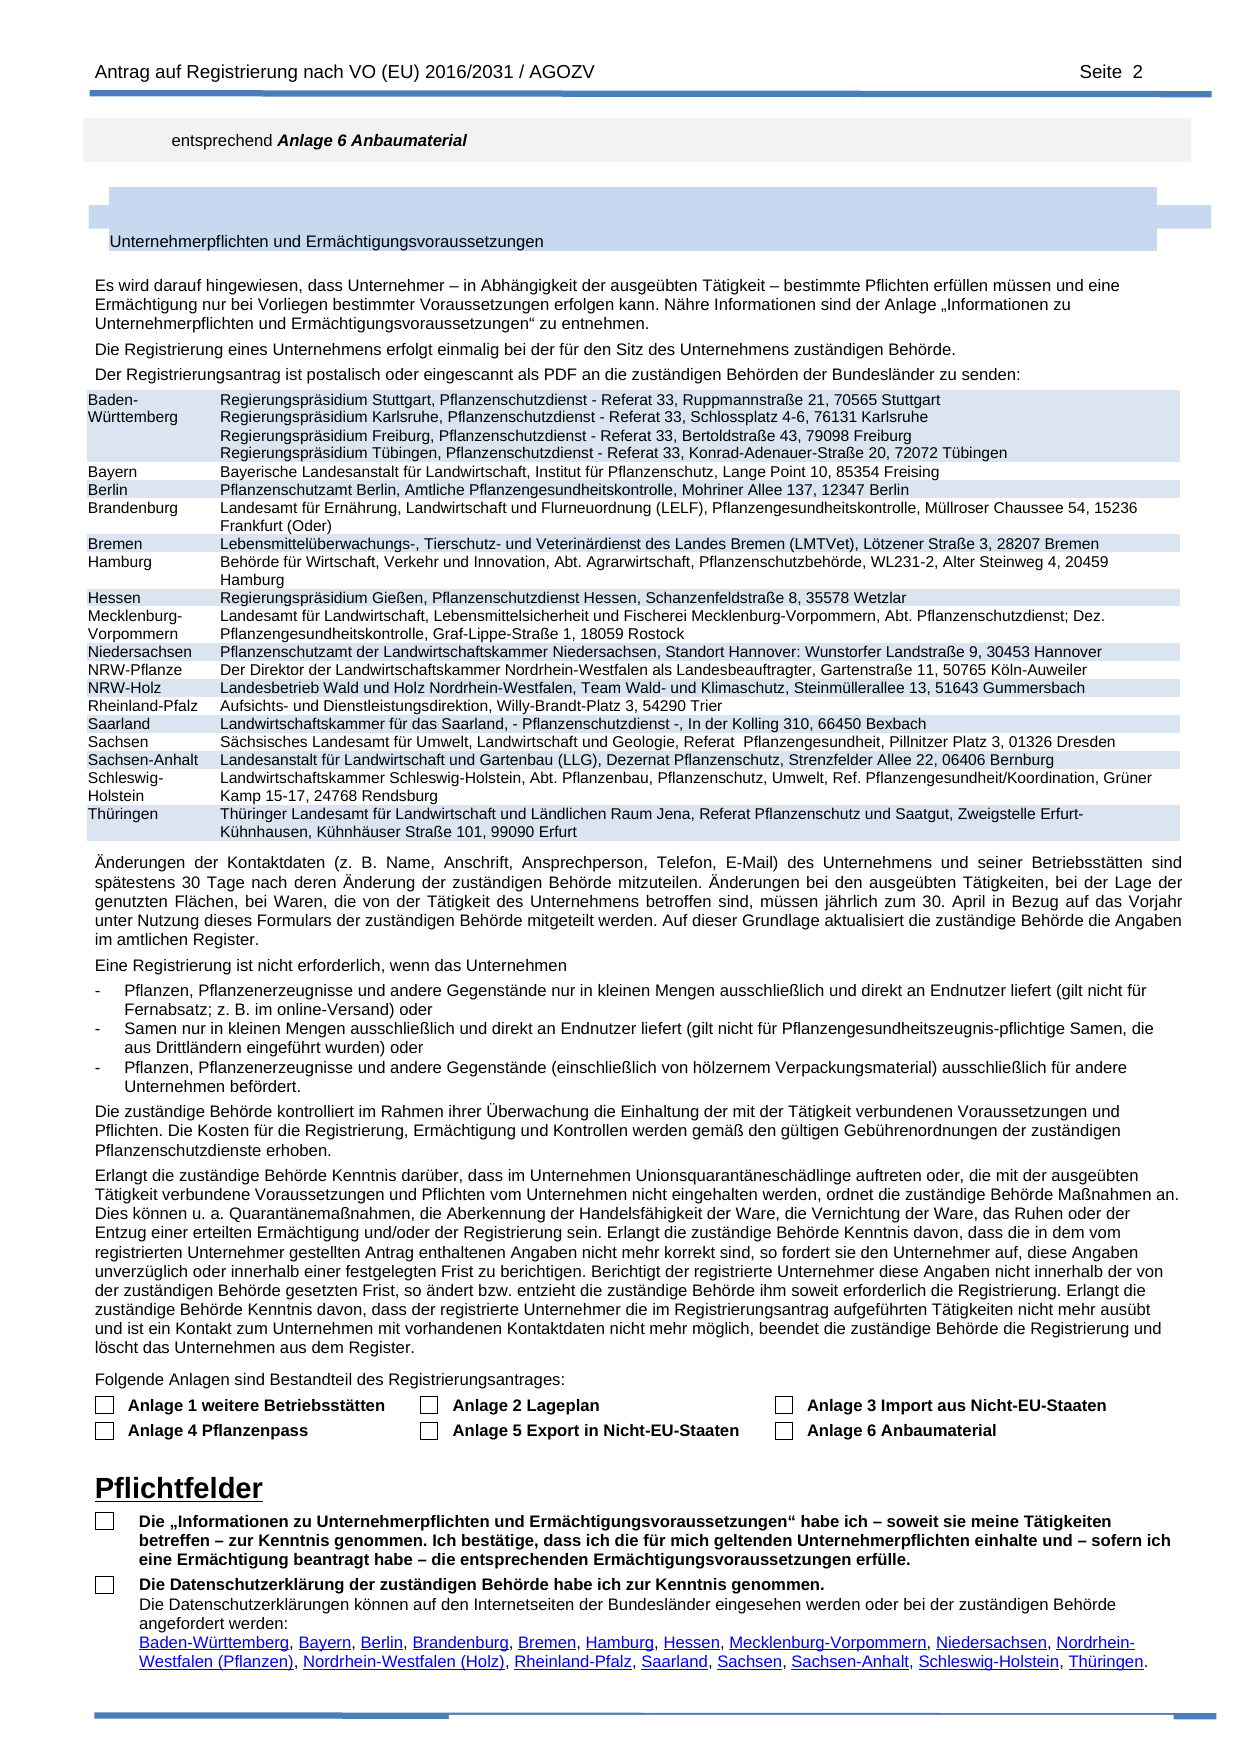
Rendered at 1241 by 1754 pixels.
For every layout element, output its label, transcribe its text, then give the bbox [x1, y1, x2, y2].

table_cell Regierungspräsidium Freiburg, Pflanzenschutzdienst - Referat 33, Bertoldstraße 43, 79098 Freiburg [213, 426, 1180, 444]
table_header Baden-Württemberg [87, 390, 213, 462]
list Pflanzen, Pflanzenerzeugnisse und andere Gegenstände (einschließlich von hölzernem Verpackungsmaterial) ausschließlich für andere Unternehmen befördert. [94, 1057, 1181, 1096]
text Pflichtfelder [94, 1472, 1181, 1505]
table_cell Der Direktor der Landwirtschaftskammer Nordrhein-Westfalen als Landesbeauftragter, Gartenstraße 11, 50765 Köln-Auweiler [213, 661, 1180, 678]
text Es wird darauf hingewiesen, dass Unternehmer – in Abhängigkeit der ausgeübten Tätigkeit – bestimmte Pflichten erfüllen müssen und eine Ermächtigung nur bei Vorliegen bestimmter Voraussetzungen erfolgen kann. Nähre Informationen sind der Anlage „Informationen zu Unternehmerpflichten und Ermächtigungsvoraussetzungen“ zu entnehmen. [94, 276, 1181, 333]
table_cell Regierungspräsidium Karlsruhe, Pflanzenschutzdienst - Referat 33, Schlossplatz 4-6, 76131 Karlsruhe [213, 408, 1180, 426]
text Erlangt die zuständige Behörde Kenntnis darüber, dass im Unternehmen Unionsquarantäneschädlinge auftreten oder, die mit der ausgeübten Tätigkeit verbundene Voraussetzungen und Pflichten vom Unternehmen nicht eingehalten werden, ordnet die zuständige Behörde Maßnahmen an. Dies können u. a. Quarantänemaßnahmen, die Aberkennung der Handelsfähigkeit der Ware, die Vernichtung der Ware, das Ruhen oder der Entzug einer erteilten Ermächtigung und/oder der Registrierung sein. Erlangt die zuständige Behörde Kenntnis davon, dass die in dem vom registrierten Unternehmer gestellten Antrag enthaltenen Angaben nicht mehr korrekt sind, so fordert sie den Unternehmer auf, diese Angaben unverzüglich oder innerhalb einer festgelegten Frist zu berichtigen. Berichtigt der registrierte Unternehmer diese Angaben nicht innerhalb der von der zuständigen Behörde gesetzten Frist, so ändert bzw. entzieht die zuständige Behörde ihm soweit erforderlich die Registrierung. Erlangt die zuständige Behörde Kenntnis davon, dass der registrierte Unternehmer die im Registrierungsantrag aufgeführten Tätigkeiten nicht mehr ausübt und ist ein Kontakt zum Unternehmen mit vorhandenen Kontaktdaten nicht mehr möglich, beendet die zuständige Behörde die Registrierung und löscht das Unternehmen aus dem Register. [94, 1166, 1181, 1357]
table_cell Thüringer Landesamt für Landwirtschaft und Ländlichen Raum Jena, Referat Pflanzenschutz und Saatgut, Zweigstelle Erfurt-Kühnhausen, Kühnhäuser Straße 101, 99090 Erfurt [213, 805, 1180, 841]
table_cell Regierungspräsidium Gießen, Pflanzenschutzdienst Hessen, Schanzenfeldstraße 8, 35578 Wetzlar [213, 589, 1180, 606]
list Samen nur in kleinen Mengen ausschließlich und direkt an Endnutzer liefert (gilt nicht für Pflanzengesundheitszeugnis-pflichtige Samen, die aus Drittländern eingeführt wurden) oder [94, 1019, 1181, 1057]
text Anlage 1 weitere Betriebsstätten Anlage 2 Lageplan Anlage 3 Import aus Nicht-EU-Staaten [94, 1395, 1181, 1414]
text Der Registrierungsantrag ist postalisch oder eingescannt als PDF an die zuständigen Behörden der Bundesländer zu senden: [94, 365, 1181, 384]
table_header Regierungspräsidium Stuttgart, Pflanzenschutzdienst - Referat 33, Ruppmannstraße 21, 70565 Stuttgart [213, 390, 1180, 408]
table_cell Niedersachsen [87, 643, 213, 661]
table_cell Bayerische Landesanstalt für Landwirtschaft, Institut für Pflanzenschutz, Lange Point 10, 85354 Freising [213, 462, 1180, 480]
table_cell Berlin [87, 480, 213, 498]
table_cell Landesamt für Landwirtschaft, Lebensmittelsicherheit und Fischerei Mecklenburg-Vorpommern, Abt. Pflanzenschutzdienst; Dez. Pflanzengesundheitskontrolle, Graf-Lippe-Straße 1, 18059 Rostock [213, 606, 1180, 642]
table_cell Landwirtschaftskammer für das Saarland, - Pflanzenschutzdienst -, In der Kolling 310, 66450 Bexbach [213, 715, 1180, 733]
table_cell Pflanzenschutzamt der Landwirtschaftskammer Niedersachsen, Standort Hannover: Wunstorfer Landstraße 9, 30453 Hannover [213, 643, 1180, 661]
table_cell Sächsisches Landesamt für Umwelt, Landwirtschaft und Geologie, Referat Pflanzengesundheit, Pillnitzer Platz 3, 01326 Dresden [213, 733, 1180, 751]
table_cell Lebensmittelüberwachungs-, Tierschutz- und Veterinärdienst des Landes Bremen (LMTVet), Lötzener Straße 3, 28207 Bremen [213, 534, 1180, 552]
table_cell Landwirtschaftskammer Schleswig-Holstein, Abt. Pflanzenbau, Pflanzenschutz, Umwelt, Ref. Pflanzengesundheit/Koordination, Grüner Kamp 15-17, 24768 Rendsburg [213, 769, 1180, 805]
table_cell Hessen [87, 589, 213, 606]
text Die „Informationen zu Unternehmerpflichten und Ermächtigungsvoraussetzungen“ habe ich – soweit sie meine Tätigkeiten betreffen – zur Kenntnis genommen. Ich bestätige, dass ich die für mich geltenden Unternehmerpflichten einhalte und – sofern ich eine Ermächtigung beantragt habe – die entsprechenden Ermächtigungsvoraussetzungen erfülle. [94, 1511, 1181, 1569]
table_cell NRW-Holz [87, 679, 213, 697]
text Die zuständige Behörde kontrolliert im Rahmen ihrer Überwachung die Einhaltung der mit der Tätigkeit verbundenen Voraussetzungen und Pflichten. Die Kosten für die Registrierung, Ermächtigung und Kontrollen werden gemäß den gültigen Gebührenordnungen der zuständigen Pflanzenschutzdienste erhoben. [94, 1102, 1181, 1159]
table_cell Schleswig-Holstein [87, 769, 213, 805]
table_cell Bremen [87, 534, 213, 552]
table_cell Aufsichts- und Dienstleistungsdirektion, Willy-Brandt-Platz 3, 54290 Trier [213, 697, 1180, 714]
text Folgende Anlagen sind Bestandteil des Registrierungsantrages: [94, 1370, 1181, 1389]
table_cell Landesamt für Ernährung, Landwirtschaft und Flurneuordnung (LELF), Pflanzengesundheitskontrolle, Müllroser Chaussee 54, 15236 Frankfurt (Oder) [213, 498, 1180, 534]
table_cell Mecklenburg-Vorpommern [87, 606, 213, 642]
text Unternehmerpflichten und Ermächtigungsvoraussetzungen [109, 231, 1157, 251]
table_cell Sachsen [87, 733, 213, 751]
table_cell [83, 118, 1191, 162]
table_cell Landesanstalt für Landwirtschaft und Gartenbau (LLG), Dezernat Pflanzenschutz, Strenzfelder Allee 22, 06406 Bernburg [213, 751, 1180, 769]
text Änderungen der Kontaktdaten (z. B. Name, Anschrift, Ansprechperson, Telefon, E-Mail) des Unternehmens und seiner Betriebsstätten sind spätestens 30 Tage nach deren Änderung der zuständigen Behörde mitzuteilen. Änderungen bei den ausgeübten Tätigkeiten, bei der Lage der genutzten Flächen, bei Waren, die von der Tätigkeit des Unternehmens betroffen sind, müssen jährlich zum 30. April in Bezug auf das Vorjahr unter Nutzung dieses Formulars der zuständigen Behörde mitgeteilt werden. Auf dieser Grundlage aktualisiert die zuständige Behörde die Angaben im amtlichen Register. [94, 853, 1183, 949]
table_cell Behörde für Wirtschaft, Verkehr und Innovation, Abt. Agrarwirtschaft, Pflanzenschutzbehörde, WL231-2, Alter Steinweg 4, 20459 Hamburg [213, 553, 1180, 588]
table_cell Regierungspräsidium Tübingen, Pflanzenschutzdienst - Referat 33, Konrad-Adenauer-Straße 20, 72072 Tübingen [213, 444, 1180, 462]
text Die Registrierung eines Unternehmens erfolgt einmalig bei der für den Sitz des Unternehmens zuständigen Behörde. [94, 339, 1181, 358]
table_cell Rheinland-Pfalz [87, 697, 213, 714]
table_cell Brandenburg [87, 498, 213, 534]
table_cell Hamburg [87, 553, 213, 588]
text Anlage 4 Pflanzenpass Anlage 5 Export in Nicht-EU-Staaten Anlage 6 Anbaumaterial [94, 1421, 1181, 1440]
table_cell Pflanzenschutzamt Berlin, Amtliche Pflanzengesundheitskontrolle, Mohriner Allee 137, 12347 Berlin [213, 480, 1180, 498]
table_cell Landesbetrieb Wald und Holz Nordrhein-Westfalen, Team Wald- und Klimaschutz, Steinmüllerallee 13, 51643 Gummersbach [213, 679, 1180, 697]
list Pflanzen, Pflanzenerzeugnisse und andere Gegenstände nur in kleinen Mengen ausschließlich und direkt an Endnutzer liefert (gilt nicht für Fernabsatz; z. B. im online-Versand) oder [94, 981, 1181, 1019]
table_cell Thüringen [87, 805, 213, 841]
table_cell Bayern [87, 462, 213, 480]
text Eine Registrierung ist nicht erforderlich, wenn das Unternehmen [94, 955, 1181, 974]
table_cell Sachsen-Anhalt [87, 751, 213, 769]
text Die Datenschutzerklärung der zuständigen Behörde habe ich zur Kenntnis genommen. Die Datenschutzerklärungen können auf den Internetseiten der Bundesländer eingesehen werden oder bei der zuständigen Behörde angefordert werden: Baden-Württemberg, Bayern, Berlin, Brandenburg, Bremen, Hamburg, Hessen, Mecklenburg-Vorpommern, Niedersachsen, Nordrhein-Westfalen (Pflanzen), Nordrhein-Westfalen (Holz), Rheinland-Pfalz, Saarland, Sachsen, Sachsen-Anhalt, Schleswig-Holstein, Thüringen. [94, 1575, 1181, 1671]
table_cell NRW-Pflanze [87, 661, 213, 678]
table_cell Saarland [87, 715, 213, 733]
